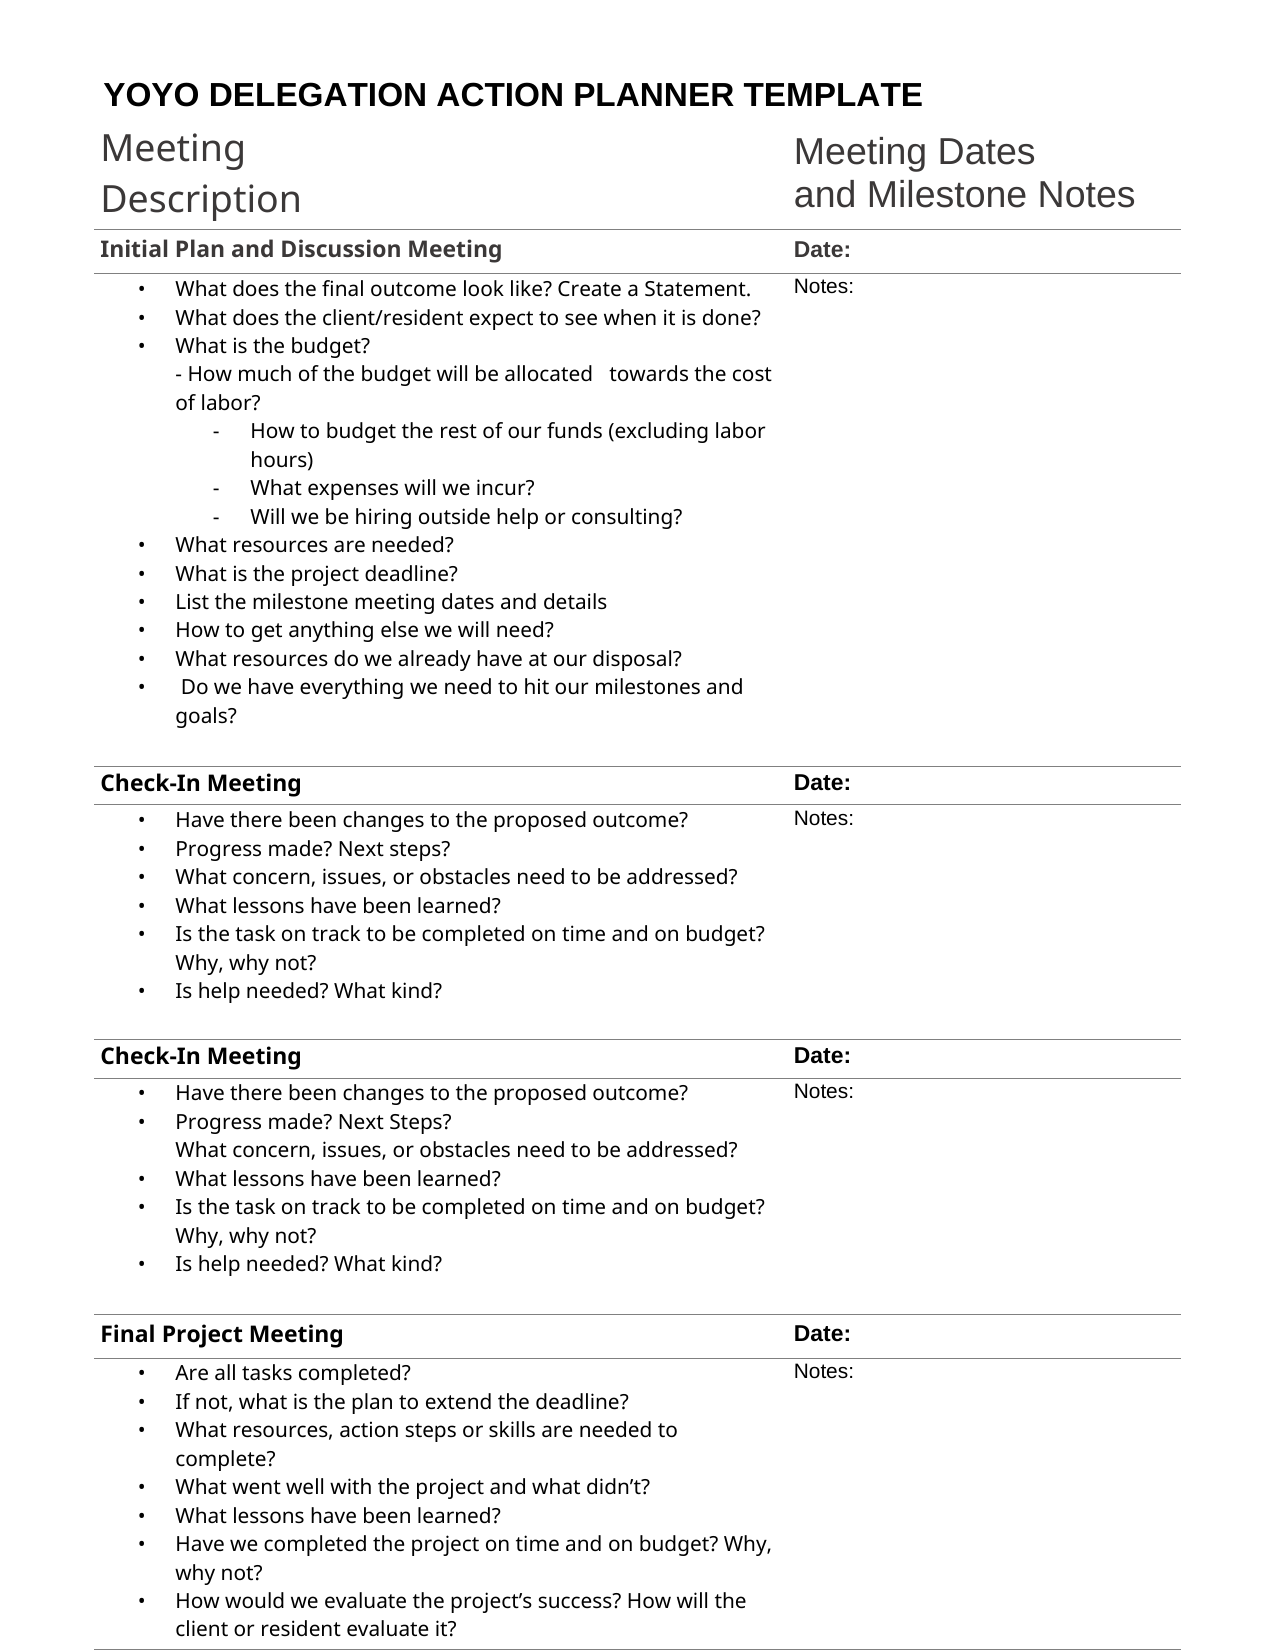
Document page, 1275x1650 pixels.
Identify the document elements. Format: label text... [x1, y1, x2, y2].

table_cell Initial Plan and Discussion Meeting [94, 230, 788, 273]
table_cell What does the final outcome look like? Create a Statement. What does the client/resident expect to see when it is done? What is the budget? - How much of the budget will be allocated towards the cost of labor? How to budget the rest of our funds (excluding labor hours) What expenses will we incur? Will we be hiring outside help or consulting? What resources are needed? What is the project deadline? List the milestone meeting dates and details How to get anything else we will need? What resources do we already have at our disposal? Do we have everything we need to hit our milestones and goals? [94, 274, 788, 766]
table_cell Have there been changes to the proposed outcome? Progress made? Next Steps? What concern, issues, or obstacles need to be addressed? What lessons have been learned? Is the task on track to be completed on time and on budget? Why, why not? Is help needed? What kind? [94, 1079, 788, 1314]
table_header Meeting Description [94, 121, 788, 229]
table_cell Are all tasks completed? If not, what is the plan to extend the deadline? What resources, action steps or skills are needed to complete? What went well with the project and what didn’t? What lessons have been learned? Have we completed the project on time and on budget? Why, why not? How would we evaluate the project’s success? How will the client or resident evaluate it? [94, 1359, 788, 1649]
table_cell Notes: [788, 1079, 1181, 1314]
table_cell Notes: [788, 1359, 1181, 1649]
table_header Meeting Dates and Milestone Notes [788, 121, 1181, 229]
table_cell Check-In Meeting [94, 767, 788, 804]
table_cell Have there been changes to the proposed outcome? Progress made? Next steps? What concern, issues, or obstacles need to be addressed? What lessons have been learned? Is the task on track to be completed on time and on budget? Why, why not? Is help needed? What kind? [94, 805, 788, 1039]
table_cell Date: [788, 1040, 1181, 1077]
table_cell Notes: [788, 274, 1181, 766]
table_cell Check-In Meeting [94, 1040, 788, 1077]
table_cell Notes: [788, 805, 1181, 1039]
table_cell Date: [788, 230, 1181, 273]
table_cell Final Project Meeting [94, 1315, 788, 1357]
table_cell Date: [788, 767, 1181, 804]
table_cell Date: [788, 1315, 1181, 1357]
